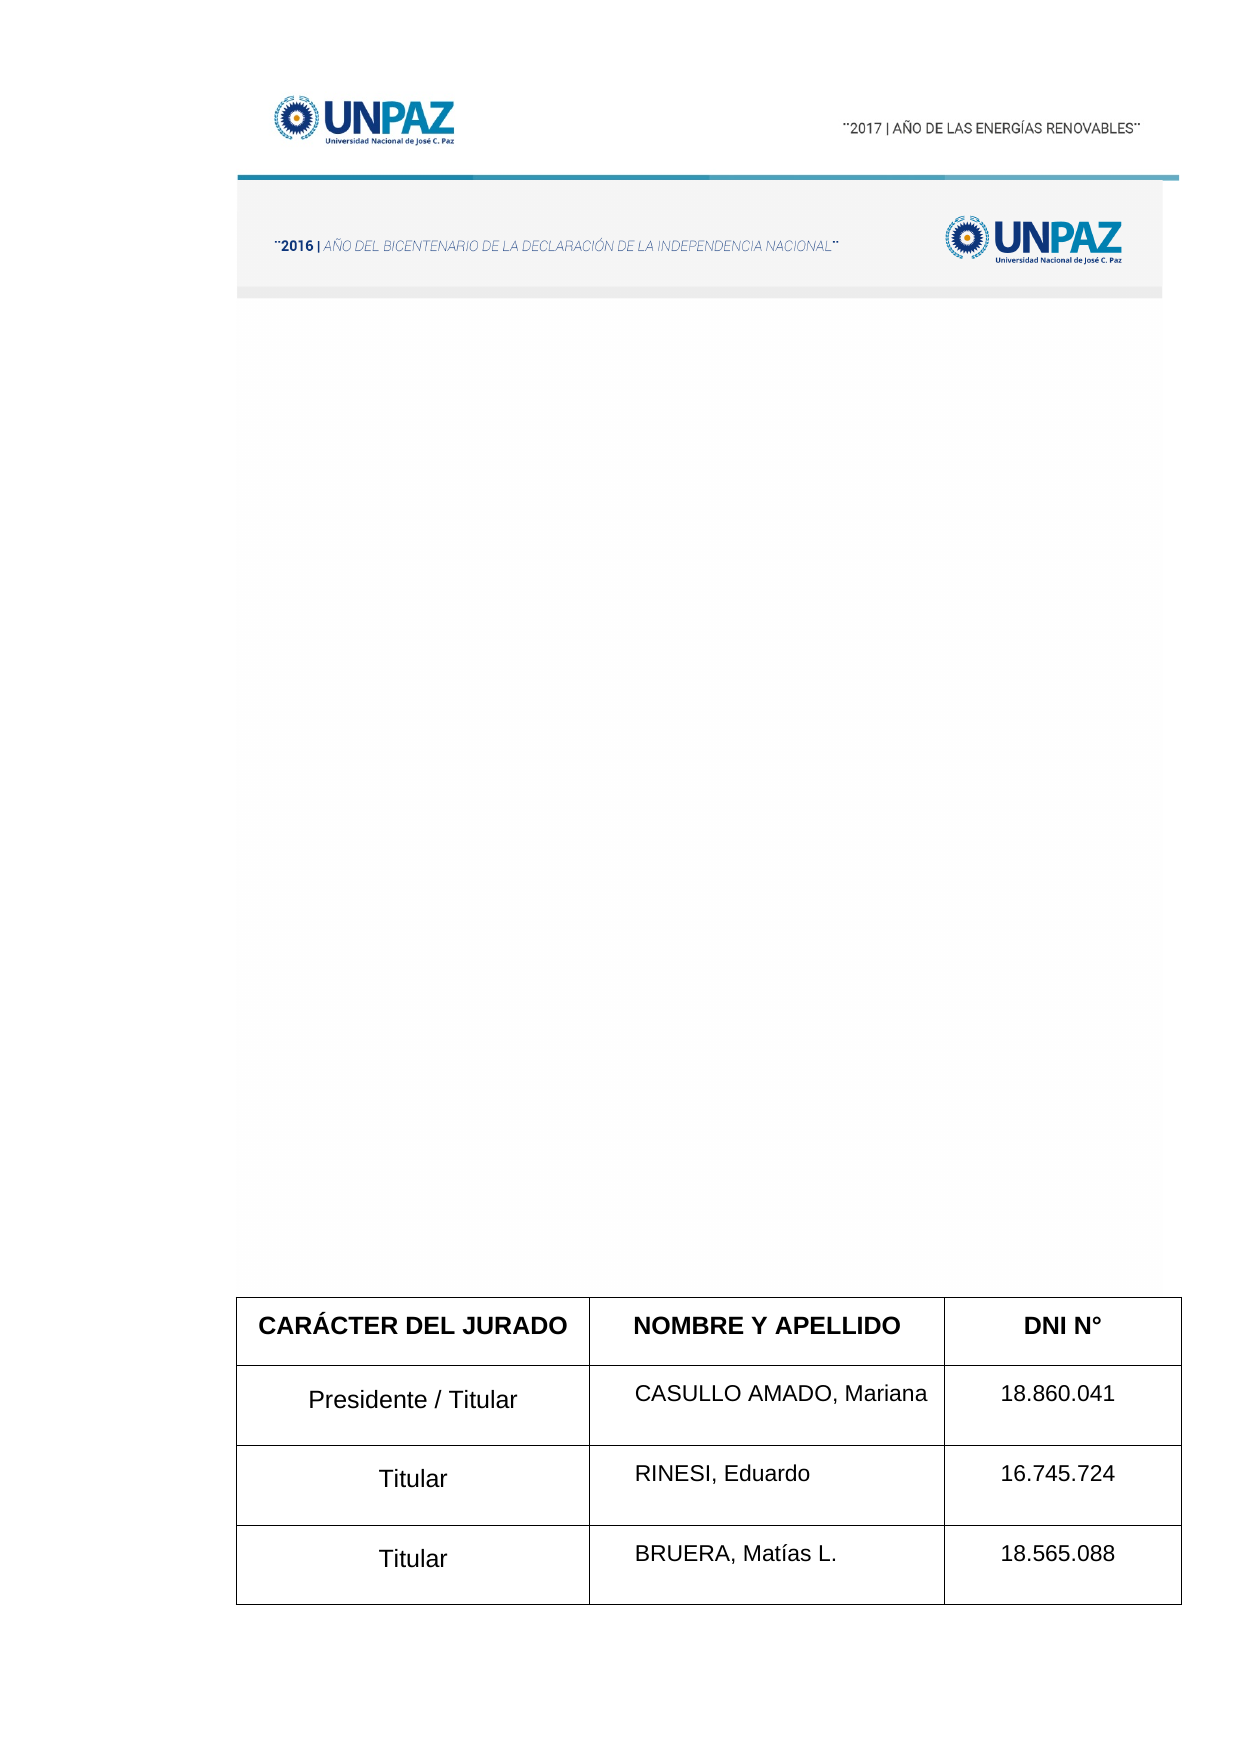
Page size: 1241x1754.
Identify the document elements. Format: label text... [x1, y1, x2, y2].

table_cell 18.860.041 [945, 1366, 1181, 1445]
table_header CARÁCTER DEL JURADO [237, 1298, 589, 1365]
table_cell RINESI, Eduardo [590, 1446, 944, 1525]
table_cell Presidente / Titular [237, 1366, 589, 1445]
picture [236, 59, 1180, 1297]
table_cell Titular [237, 1446, 589, 1525]
table_cell Titular [237, 1526, 589, 1604]
table_cell BRUERA, Matías L. [590, 1526, 944, 1604]
table_cell 18.565.088 [945, 1526, 1181, 1604]
table_cell CASULLO AMADO, Mariana [590, 1366, 944, 1445]
table_cell 16.745.724 [945, 1446, 1181, 1525]
table_header NOMBRE Y APELLIDO [590, 1298, 944, 1365]
table_header DNI N° [945, 1298, 1181, 1365]
